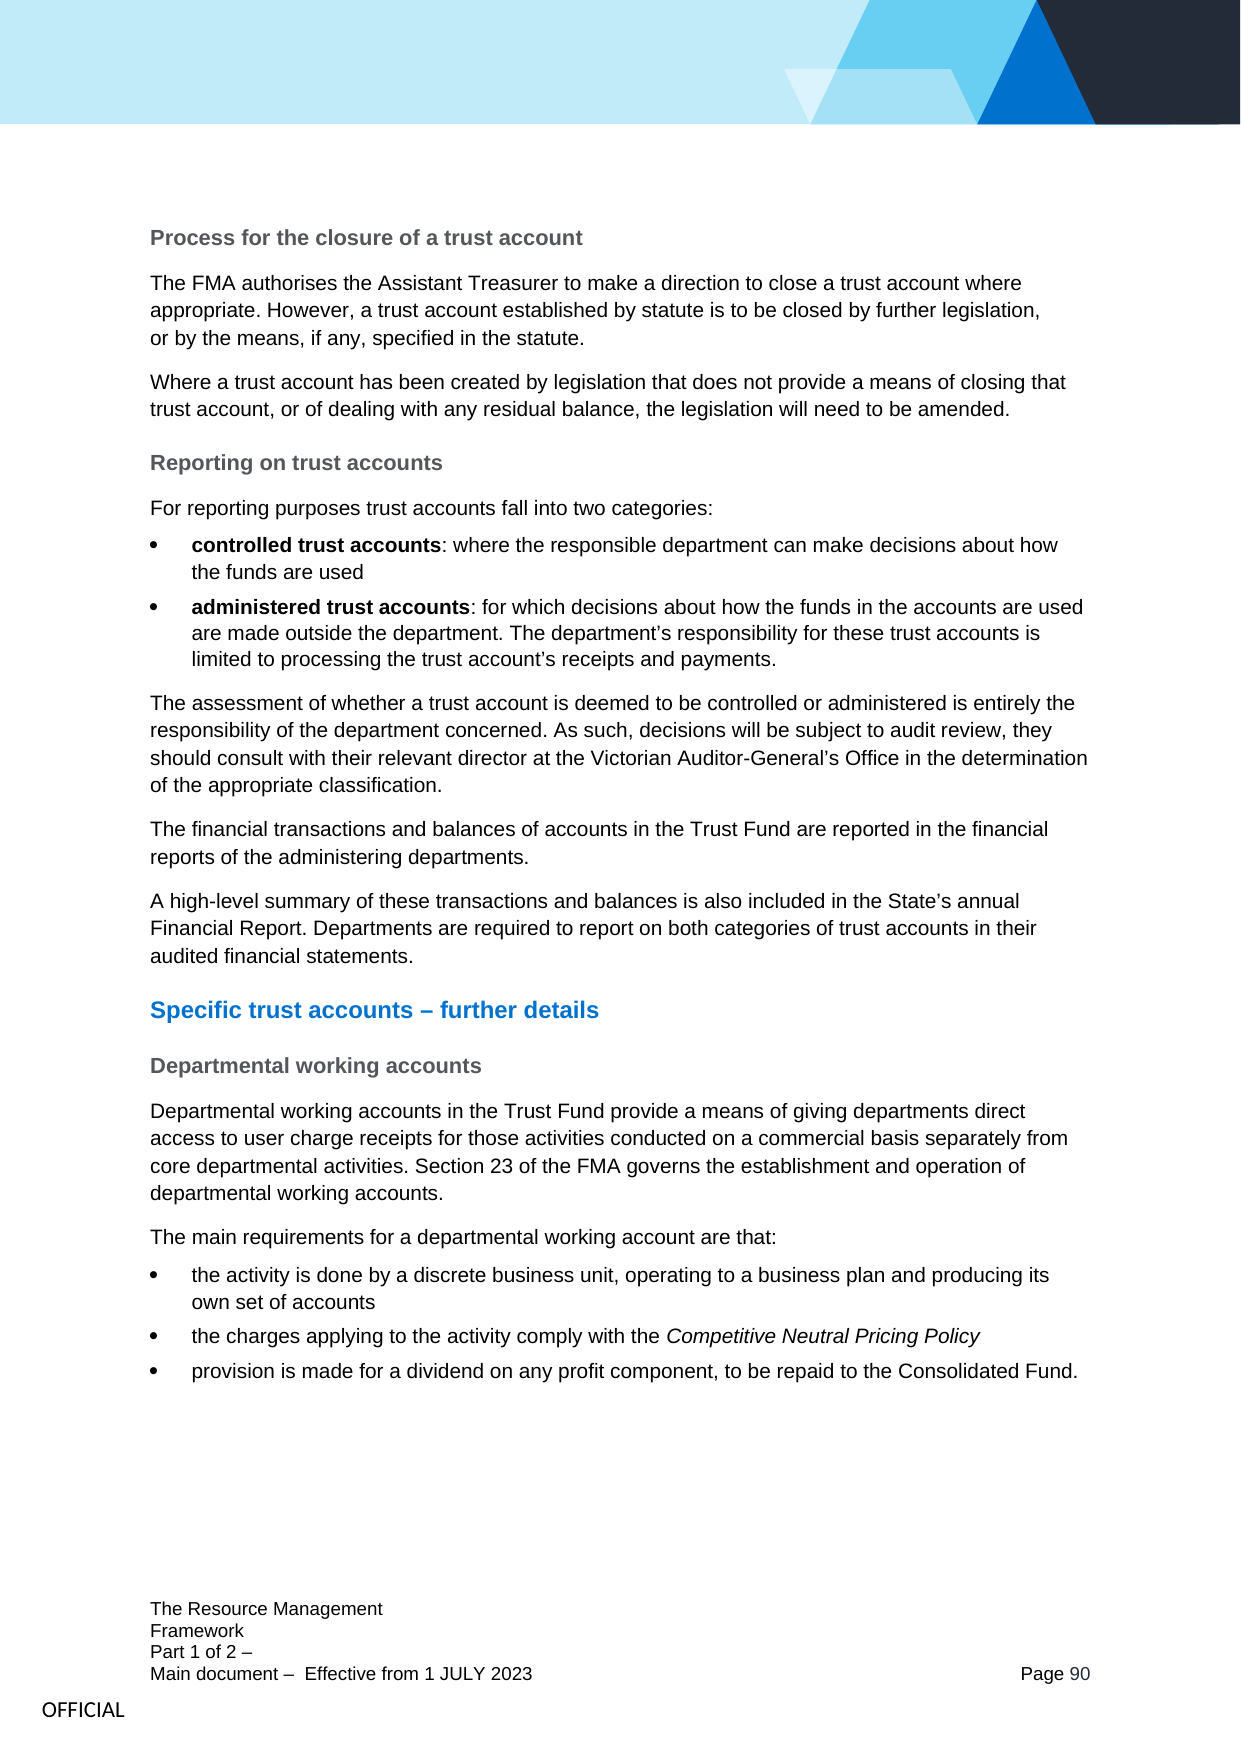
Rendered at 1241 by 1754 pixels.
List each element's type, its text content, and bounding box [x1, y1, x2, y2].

text Where a trust account has been created by legislation that does not provide a means of closing that trust account, or of dealing with any residual balance, the legislation will need to be amended. [150, 370, 1090, 421]
text The assessment of whether a trust account is deemed to be controlled or administered is entirely the responsibility of the department concerned. As such, decisions will be subject to audit review, they should consult with their relevant director at the Victorian Auditor-General’s Office in the determination of the appropriate classification. [150, 690, 1090, 797]
subtitle Reporting on trust accounts [150, 450, 1090, 475]
list the charges applying to the activity comply with the Competitive Neutral Pricing Policy [150, 1324, 1090, 1348]
subtitle Process for the closure of a trust account [150, 225, 1090, 250]
subtitle Specific trust accounts – further details [150, 996, 1090, 1024]
text For reporting purposes trust accounts fall into two categories: [150, 495, 1090, 519]
list administered trust accounts: for which decisions about how the funds in the accounts are used are made outside the department. The department’s responsibility for these trust accounts is limited to processing the trust account’s receipts and payments. [150, 594, 1090, 671]
subtitle Departmental working accounts [150, 1053, 1090, 1078]
text The financial transactions and balances of accounts in the Trust Fund are reported in the financial reports of the administering departments. [150, 817, 1090, 868]
list controlled trust accounts: where the responsible department can make decisions about how the funds are used [150, 533, 1090, 584]
text A high-level summary of these transactions and balances is also included in the State’s annual Financial Report. Departments are required to report on both categories of trust accounts in their audited financial statements. [150, 889, 1090, 968]
text The FMA authorises the Assistant Treasurer to make a direction to close a trust account where appropriate. However, a trust account established by statute is to be closed by further legislation, or by the means, if any, specified in the statute. [150, 271, 1090, 349]
text The main requirements for a departmental working account are that: [150, 1225, 1090, 1249]
list provision is made for a dividend on any profit component, to be repaid to the Consolidated Fund. [150, 1359, 1090, 1383]
list the activity is done by a discrete business unit, operating to a business plan and producing its own set of accounts [150, 1263, 1090, 1313]
text Departmental working accounts in the Trust Fund provide a means of giving departments direct access to user charge receipts for those activities conducted on a commercial basis separately from core departmental activities. Section 23 of the FMA governs the establishment and operation of departmental working accounts. [150, 1098, 1090, 1205]
